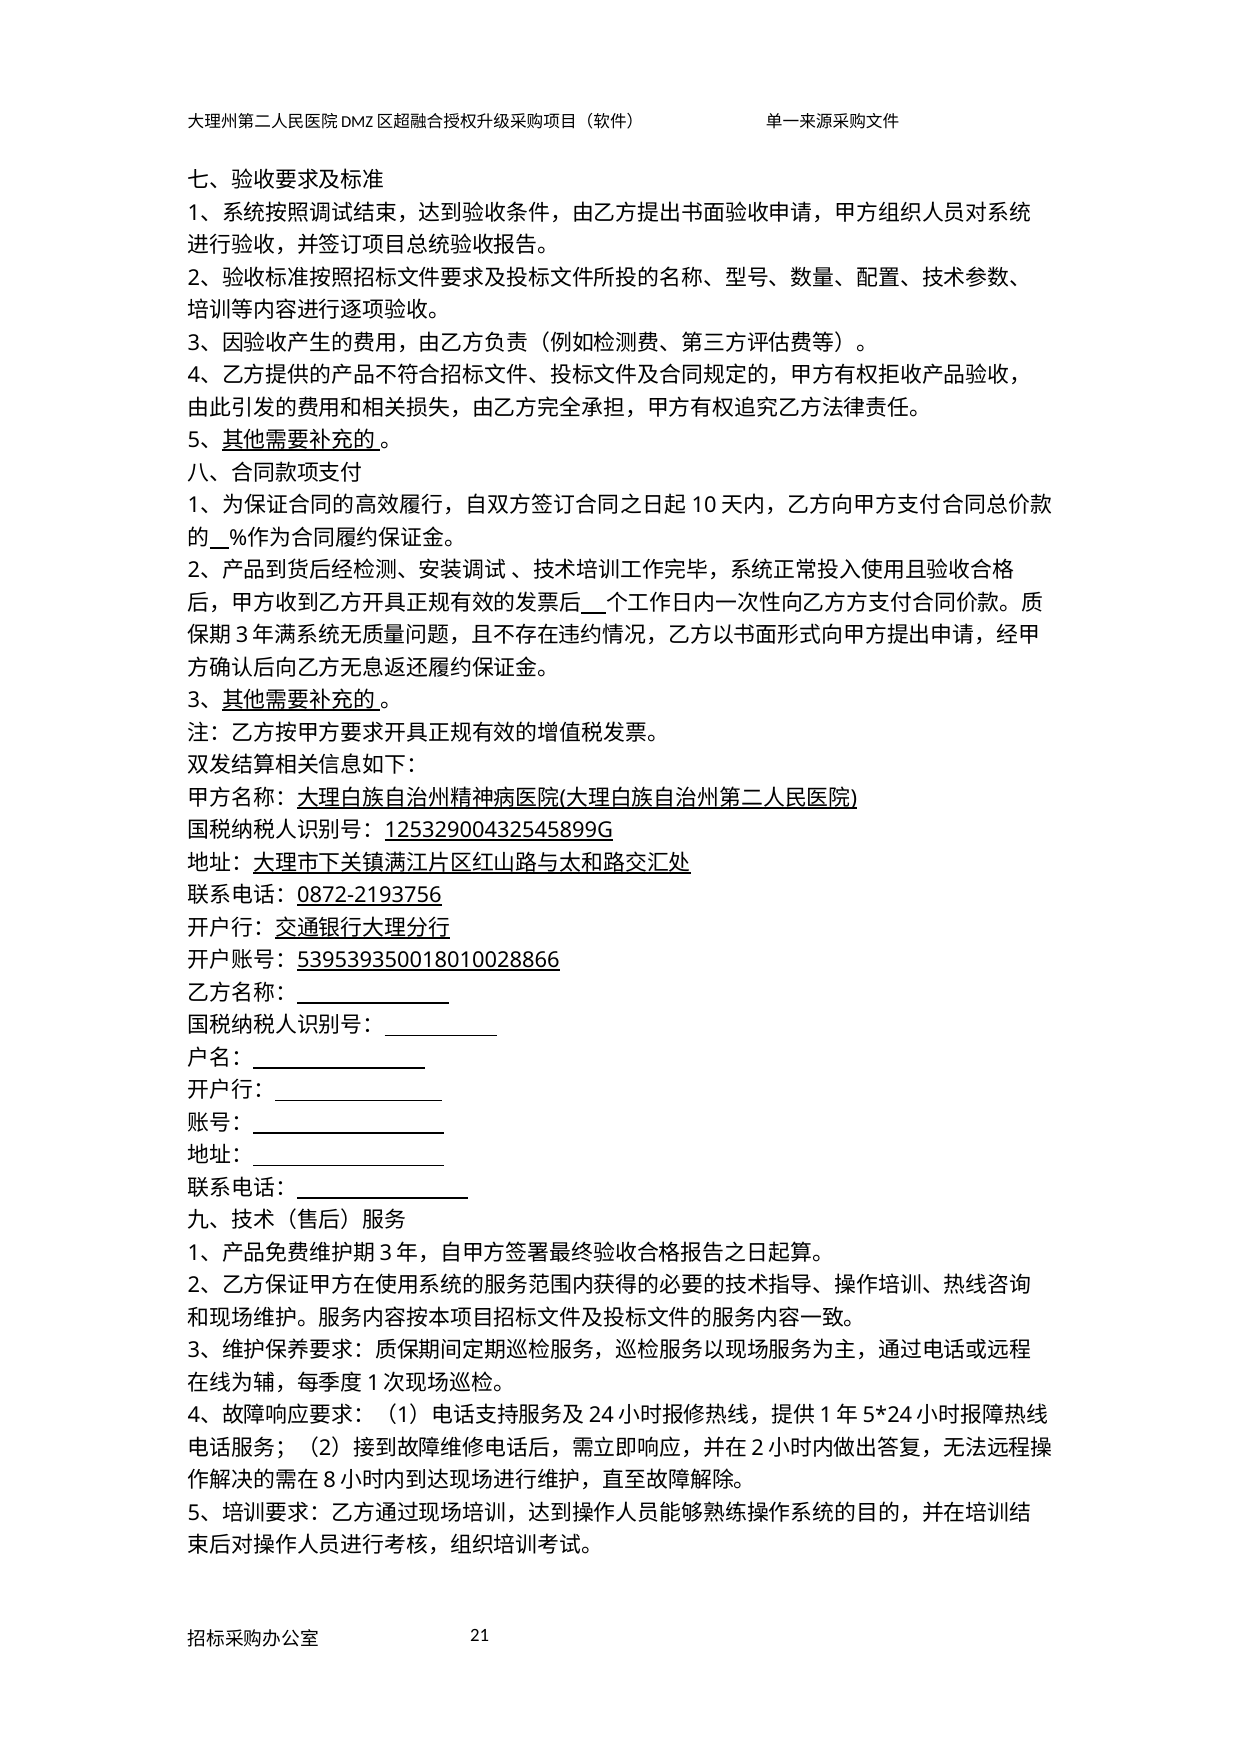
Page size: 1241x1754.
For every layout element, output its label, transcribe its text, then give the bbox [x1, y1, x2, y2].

text 3、维护保养要求：质保期间定期巡检服务，巡检服务以现场服务为主，通过电话或远程在线为辅，每季度1次现场巡检。 [187, 1332, 1053, 1397]
text 1、为保证合同的高效履行，自双方签订合同之日起10天内，乙方向甲方支付合同总价款的 %作为合同履约保证金。 [187, 487, 1053, 552]
text 3、因验收产生的费用，由乙方负责（例如检测费、第三方评估费等）。 [187, 324, 1053, 357]
text 账号： [187, 1104, 1053, 1137]
text 乙方名称： [187, 974, 1053, 1007]
text 2、乙方保证甲方在使用系统的服务范围内获得的必要的技术指导、操作培训、热线咨询和现场维护。服务内容按本项目招标文件及投标文件的服务内容一致。 [187, 1267, 1053, 1332]
text 户名： [187, 1039, 1053, 1072]
text 4、故障响应要求：（1）电话支持服务及24小时报修热线，提供1年5*24小时报障热线电话服务；（2）接到故障维修电话后，需立即响应，并在2小时内做出答复，无法远程操作解决的需在8小时内到达现场进行维护，直至故障解除。 [187, 1397, 1053, 1494]
text 七、验收要求及标准 [187, 162, 1053, 194]
text 1、系统按照调试结束，达到验收条件，由乙方提出书面验收申请，甲方组织人员对系统进行验收，并签订项目总统验收报告。 [187, 194, 1053, 259]
text 2、验收标准按照招标文件要求及投标文件所投的名称、型号、数量、配置、技术参数、培训等内容进行逐项验收。 [187, 259, 1053, 324]
text 1、产品免费维护期3年，自甲方签署最终验收合格报告之日起算。 [187, 1234, 1053, 1267]
text 联系电话：0872-2193756 [187, 877, 1053, 909]
text 国税纳税人识别号：12532900432545899G [187, 812, 1053, 844]
text 地址：大理市下关镇满江片区红山路与太和路交汇处 [187, 844, 1053, 877]
text 开户账号：539539350018010028866 [187, 942, 1053, 974]
text 甲方名称：大理白族自治州精神病医院(大理白族自治州第二人民医院) [187, 779, 1053, 812]
text 开户行：交通银行大理分行 [187, 909, 1053, 942]
text 八、合同款项支付 [187, 454, 1053, 487]
text 3、其他需要补充的 。 [187, 682, 1053, 714]
text 地址： [187, 1137, 1053, 1169]
text 双发结算相关信息如下： [187, 747, 1053, 779]
text 国税纳税人识别号： [187, 1007, 1053, 1039]
text 5、培训要求：乙方通过现场培训，达到操作人员能够熟练操作系统的目的，并在培训结束后对操作人员进行考核，组织培训考试。 [187, 1494, 1053, 1559]
text 2、产品到货后经检测、安装调试 、技术培训工作完毕，系统正常投入使用且验收合格后，甲方收到乙方开具正规有效的发票后 个工作日内一次性向乙方方支付合同价款。质保期3年满系统无质量问题，且不存在违约情况，乙方以书面形式向甲方提出申请，经甲方确认后向乙方无息返还履约保证金。 [187, 552, 1053, 682]
text 九、技术（售后）服务 [187, 1202, 1053, 1234]
text 5、其他需要补充的 。 [187, 422, 1053, 454]
text 4、乙方提供的产品不符合招标文件、投标文件及合同规定的，甲方有权拒收产品验收，由此引发的费用和相关损失，由乙方完全承担，甲方有权追究乙方法律责任。 [187, 357, 1053, 422]
text 开户行： [187, 1072, 1053, 1104]
text 联系电话： [187, 1169, 1053, 1202]
text 注：乙方按甲方要求开具正规有效的增值税发票。 [187, 714, 1053, 747]
